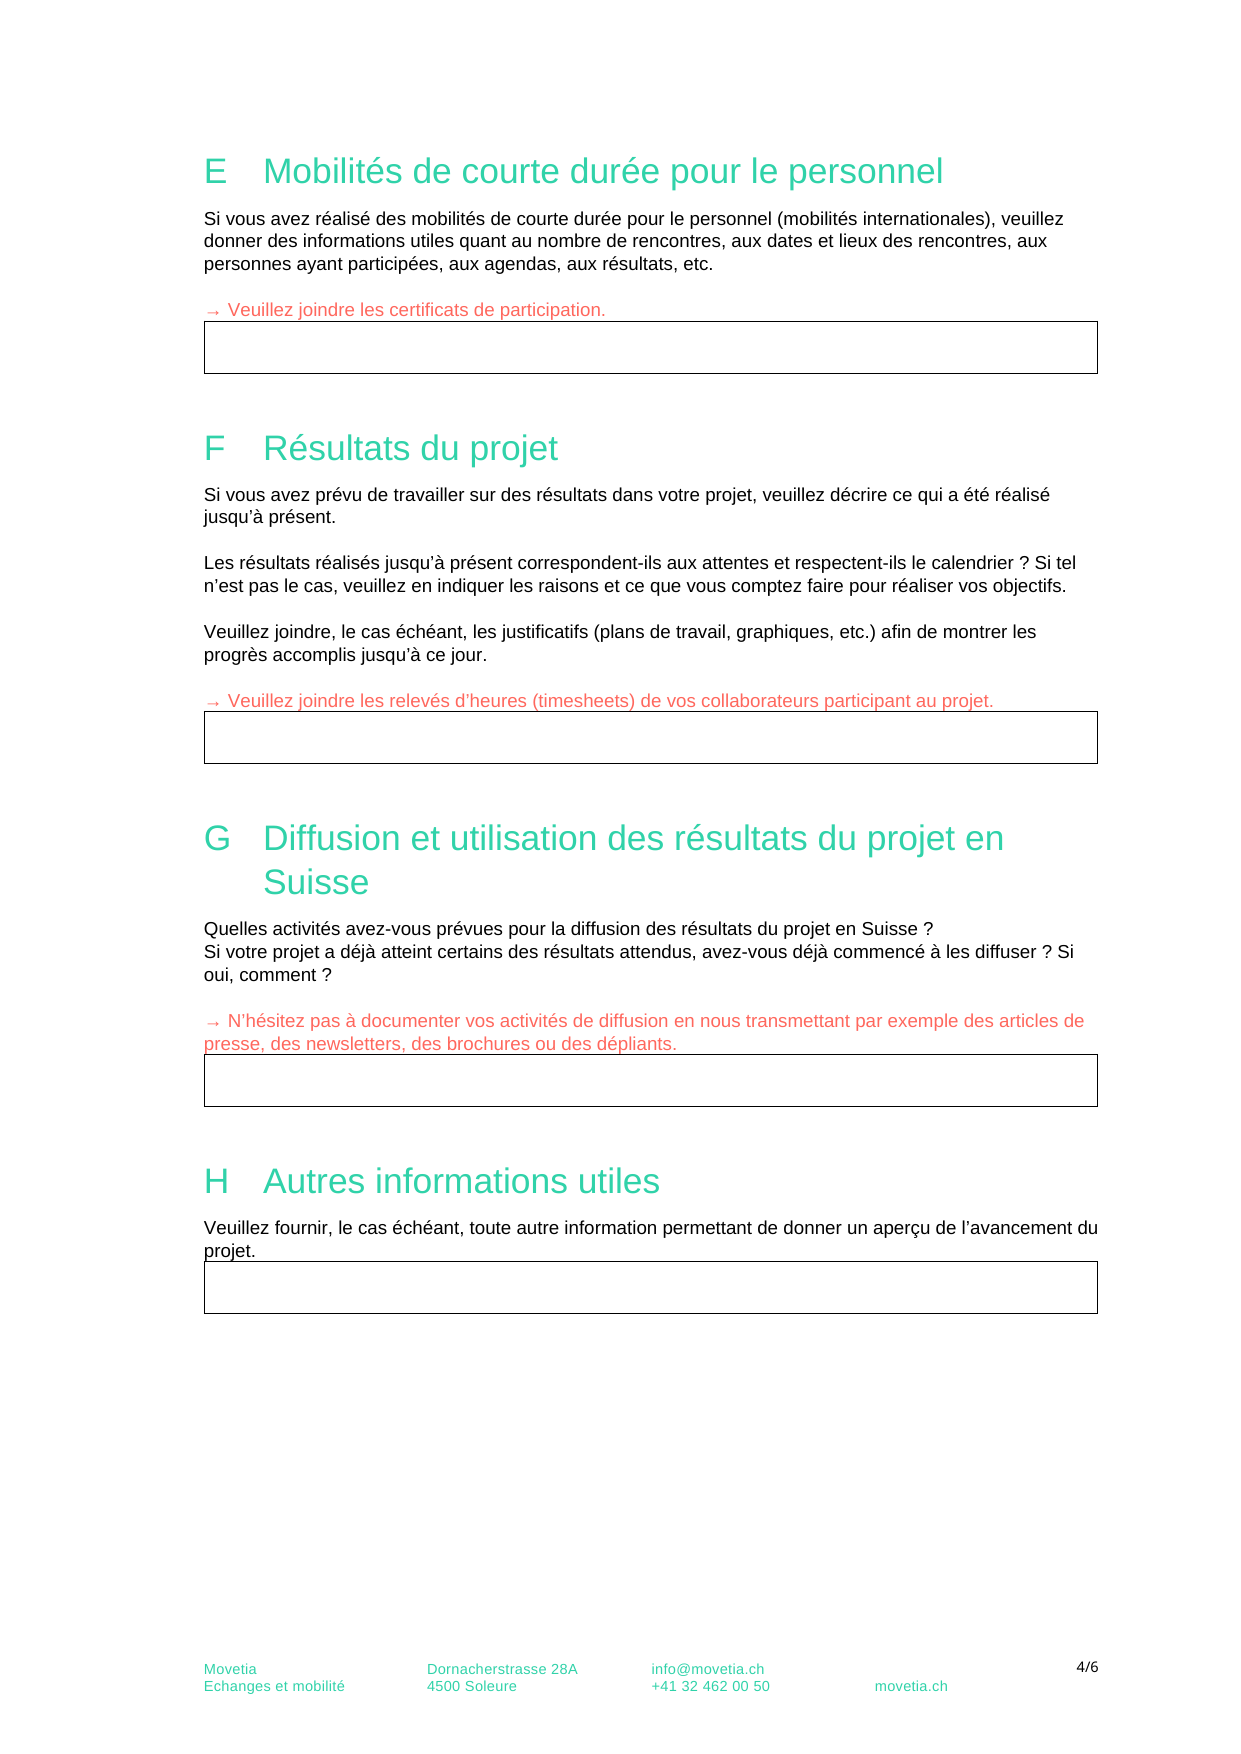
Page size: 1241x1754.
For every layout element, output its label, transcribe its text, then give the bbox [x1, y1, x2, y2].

text Si vous avez prévu de travailler sur des résultats dans votre projet, veuillez décrire ce qui a été réalisé jusqu’à présent. [204, 482, 1098, 528]
table_header [205, 712, 1097, 763]
text Si vous avez réalisé des mobilités de courte durée pour le personnel (mobilités internationales), veuillez donner des informations utiles quant au nombre de rencontres, aux dates et lieux des rencontres, aux personnes ayant participées, aux agendas, aux résultats, etc. [204, 206, 1098, 275]
text Si votre projet a déjà atteint certains des résultats attendus, avez-vous déjà commencé à les diffuser ? Si oui, comment ? [204, 939, 1098, 985]
text → N’hésitez pas à documenter vos activités de diffusion en nous transmettant par exemple des articles de presse, des newsletters, des brochures ou des dépliants. [204, 1008, 1098, 1054]
text Les résultats réalisés jusqu’à présent correspondent-ils aux attentes et respectent-ils le calendrier ? Si tel n’est pas le cas, veuillez en indiquer les raisons et ce que vous comptez faire pour réaliser vos objectifs. [204, 551, 1098, 597]
table_header [205, 322, 1097, 373]
table_header [205, 1262, 1097, 1313]
text Veuillez joindre, le cas échéant, les justificatifs (plans de travail, graphiques, etc.) afin de montrer les progrès accomplis jusqu’à ce jour. [204, 619, 1098, 665]
text → Veuillez joindre les certificats de participation. [204, 298, 1098, 321]
text Veuillez fournir, le cas échéant, toute autre information permettant de donner un aperçu de l’avancement du projet. [204, 1215, 1098, 1261]
text Autres informations utiles [204, 1157, 1098, 1201]
table_header [205, 1055, 1097, 1106]
text Mobilités de courte durée pour le personnel [204, 148, 1098, 191]
text → Veuillez joindre les relevés d’heures (timesheets) de vos collaborateurs participant au projet. [204, 688, 1098, 711]
text Diffusion et utilisation des résultats du projet en Suisse [204, 814, 1098, 902]
text Quelles activités avez-vous prévues pour la diffusion des résultats du projet en Suisse ? [204, 916, 1098, 939]
text Résultats du projet [204, 424, 1098, 467]
